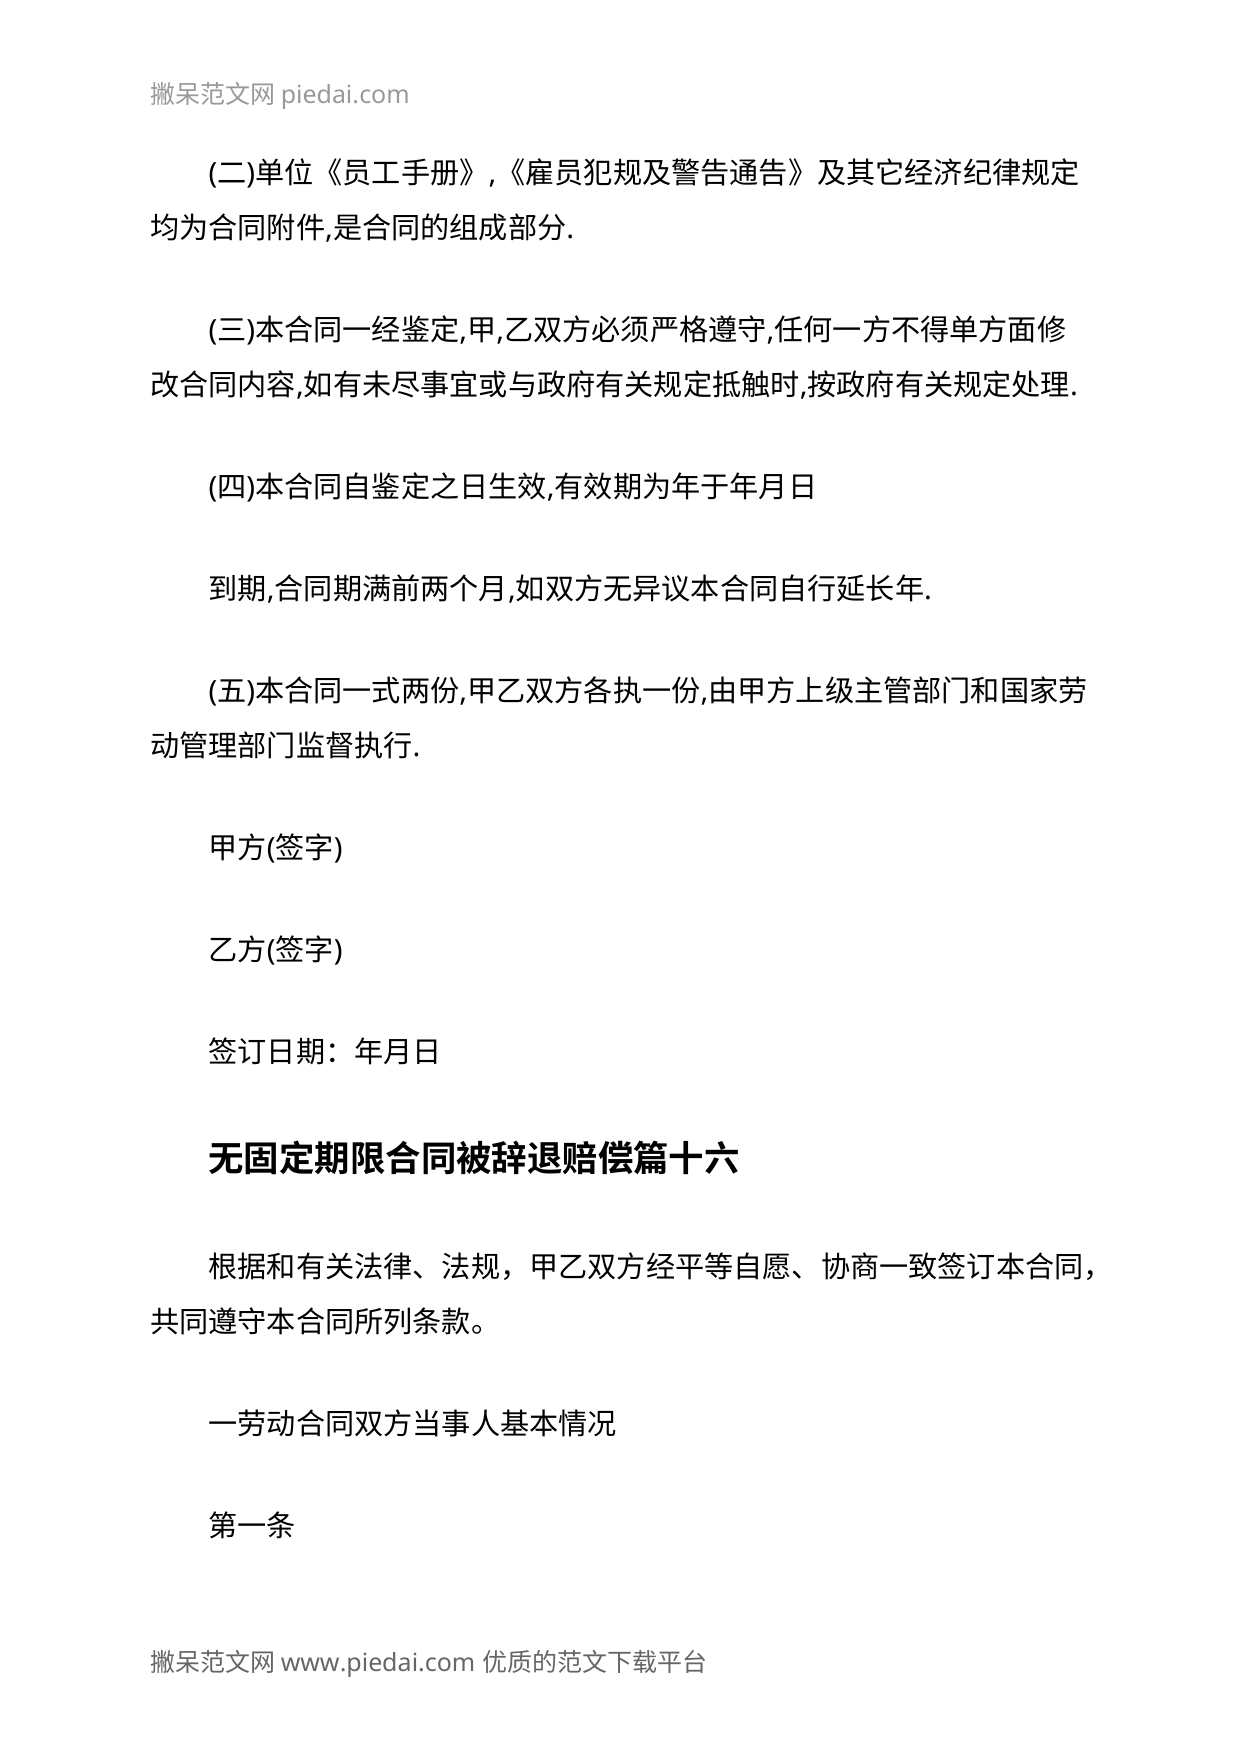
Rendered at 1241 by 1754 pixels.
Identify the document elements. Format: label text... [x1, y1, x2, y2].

text (四)本合同自鉴定之日生效,有效期为年于年月日 [150, 464, 1090, 506]
text (三)本合同一经鉴定,甲,乙双方必须严格遵守,任何一方不得单方面修改合同内容,如有未尽事宜或与政府有关规定抵触时,按政府有关规定处理. [150, 307, 1090, 404]
text 甲方(签字) [150, 825, 1090, 867]
text 到期,合同期满前两个月,如双方无异议本合同自行延长年. [150, 566, 1090, 608]
text 第一条 [150, 1502, 1090, 1545]
text (二)单位《员工手册》,《雇员犯规及警告通告》及其它经济纪律规定均为合同附件,是合同的组成部分. [150, 150, 1090, 247]
text (五)本合同一式两份,甲乙双方各执一份,由甲方上级主管部门和国家劳动管理部门监督执行. [150, 668, 1090, 765]
text 一劳动合同双方当事人基本情况 [150, 1401, 1090, 1443]
text 无固定期限合同被辞退赔偿篇十六 [150, 1131, 1090, 1182]
text 签订日期：年月日 [150, 1029, 1090, 1071]
text 根据和有关法律、法规，甲乙双方经平等自愿、协商一致签订本合同，共同遵守本合同所列条款。 [150, 1244, 1090, 1341]
text 乙方(签字) [150, 927, 1090, 969]
